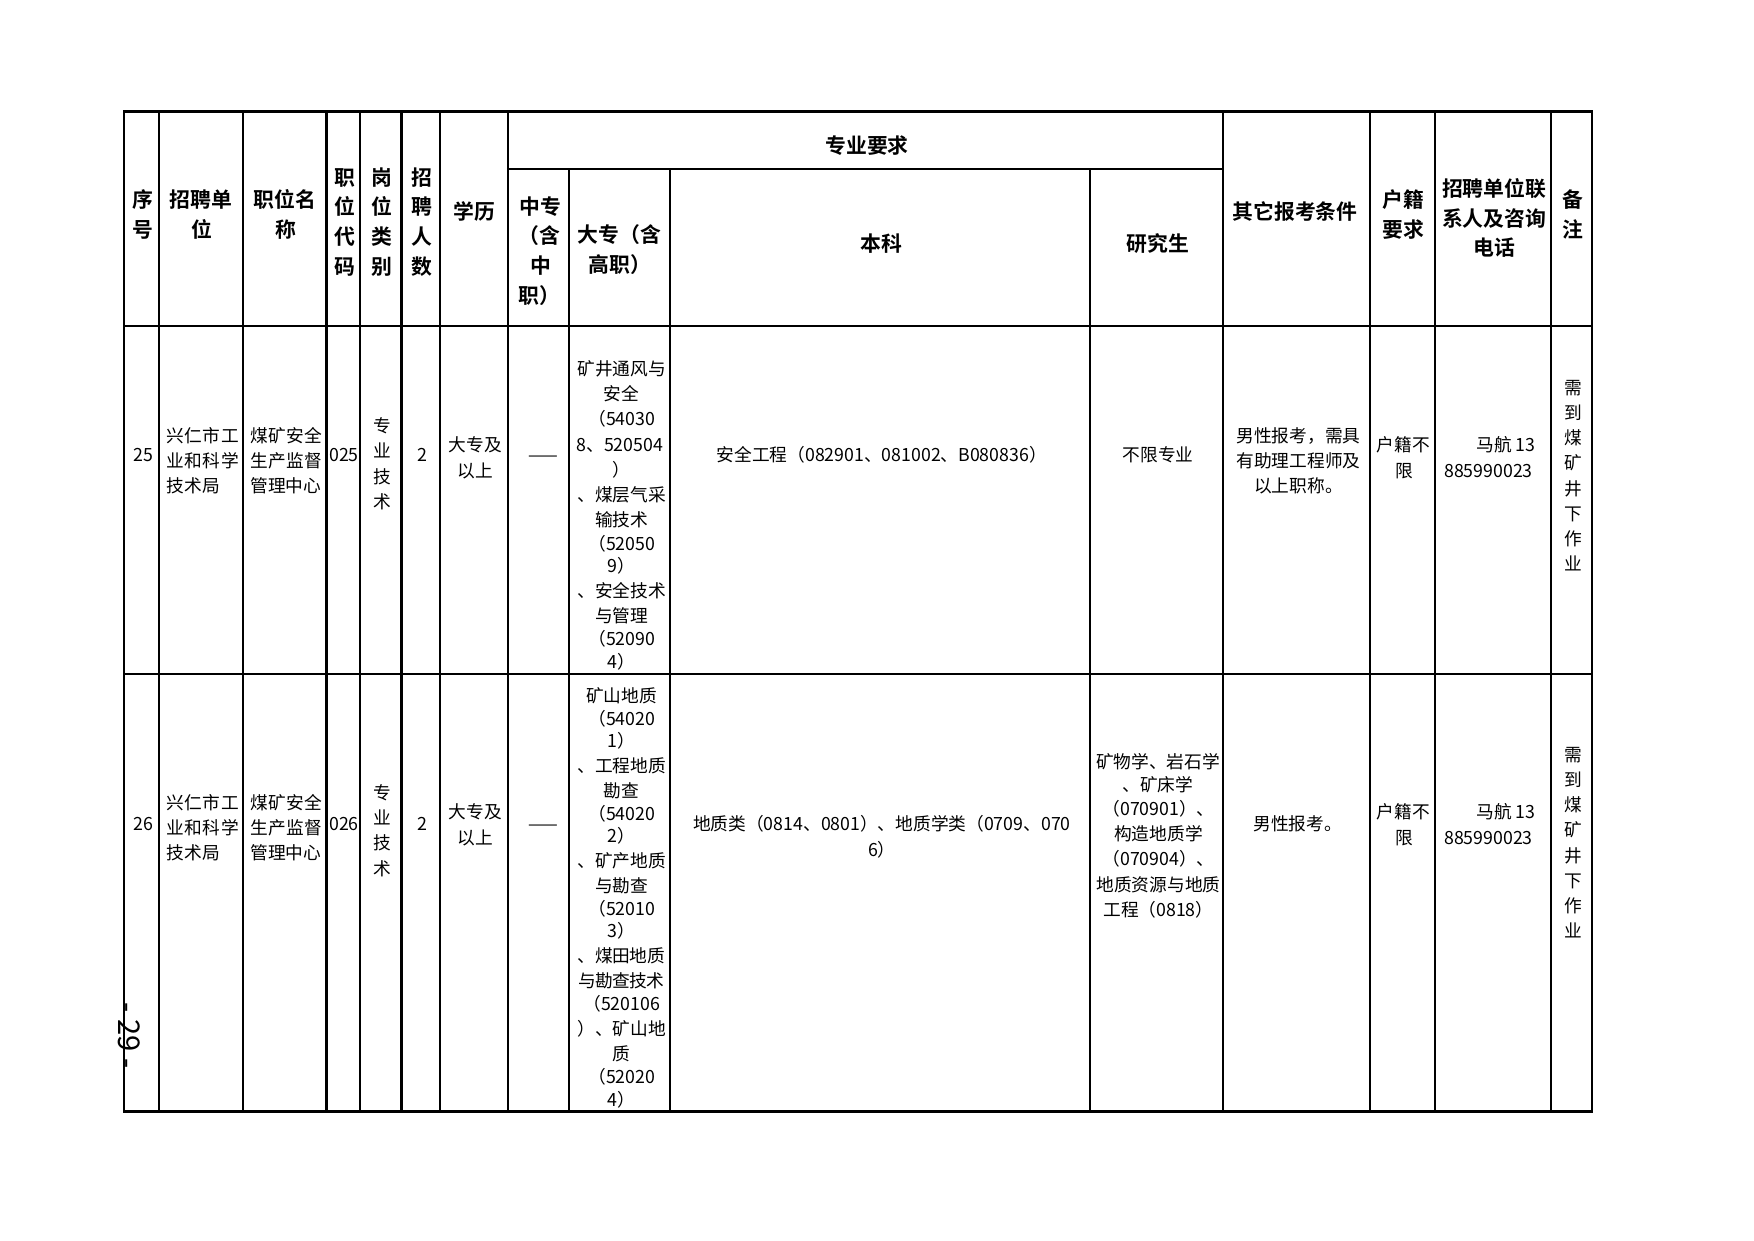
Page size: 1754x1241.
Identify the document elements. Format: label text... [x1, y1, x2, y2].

table_cell 矿物学、岩石学 、矿床学 （070901）、构造地质学 （070904）、地质资源与地质工程（0818） [1091, 675, 1222, 1110]
table_cell 本科 [671, 170, 1089, 324]
table_cell 不限专业 [1091, 327, 1222, 673]
table_cell 研究生 [1091, 170, 1222, 324]
table_cell 户籍不限 [1371, 675, 1434, 1110]
table_cell 专业技术 [361, 327, 400, 673]
table_cell 需到煤矿井下作业 [1552, 327, 1591, 673]
table_cell 安全工程（082901、081002、B080836） [671, 327, 1089, 673]
table_header 职位名称 [244, 113, 325, 324]
table_cell 矿井通风与安全 （540308、520504 ） 、煤层气采输技术 （520509） 、安全技术与管理 （520904） [570, 327, 669, 673]
table_header 招聘单位联系人及咨询电话 [1436, 113, 1550, 324]
table_cell 男性报考。 [1224, 675, 1369, 1110]
table_header 序号 [125, 113, 158, 324]
table_header 户籍要求 [1371, 113, 1434, 324]
table_header 招聘人数 [403, 113, 439, 324]
table_cell 专业技术 [361, 675, 400, 1110]
table_header 职位代码 [328, 113, 359, 324]
table_cell 大专及以上 [441, 327, 507, 673]
table_cell 2 [403, 327, 439, 673]
table_cell —— [509, 675, 568, 1110]
table_cell 大专（含高职） [570, 170, 669, 324]
table_cell 025 [328, 327, 359, 673]
table_cell 中专 （含中 职） [509, 170, 568, 324]
table_header 岗位类别 [361, 113, 400, 324]
table_cell 户籍不限 [1371, 327, 1434, 673]
table_cell 兴仁市工业和科学技术局 [160, 327, 242, 673]
table_cell 煤矿安全生产监督管理中心 [244, 675, 325, 1110]
table_header 其它报考条件 [1224, 113, 1369, 324]
table_cell 煤矿安全生产监督管理中心 [244, 327, 325, 673]
table_cell 大专及以上 [441, 675, 507, 1110]
table_cell 男性报考，需具有助理工程师及以上职称。 [1224, 327, 1369, 673]
table_cell 马航13885990023 [1436, 327, 1550, 673]
table_cell 地质类（0814、0801）、地质学类（0709、0706） [671, 675, 1089, 1110]
table_header 备注 [1552, 113, 1591, 324]
table_cell 马航13885990023 [1436, 675, 1550, 1110]
table_cell 需到煤矿井下作业 [1552, 675, 1591, 1110]
table_cell 兴仁市工业和科学技术局 [160, 675, 242, 1110]
table_header 招聘单位 [160, 113, 242, 324]
table_cell 2 [403, 675, 439, 1110]
table_cell 026 [328, 675, 359, 1110]
table_cell —— [509, 327, 568, 673]
table_cell 26 [125, 675, 158, 1110]
table_header 专业要求 [509, 113, 1222, 168]
table_cell 25 [125, 327, 158, 673]
table_cell 矿山地质 （540201） 、工程地质勘查 （540202） 、矿产地质与勘查 （520103） 、煤田地质与勘查技术 （520106 ）、矿山地质 （520204） [570, 675, 669, 1110]
table_header 学历 [441, 113, 507, 324]
